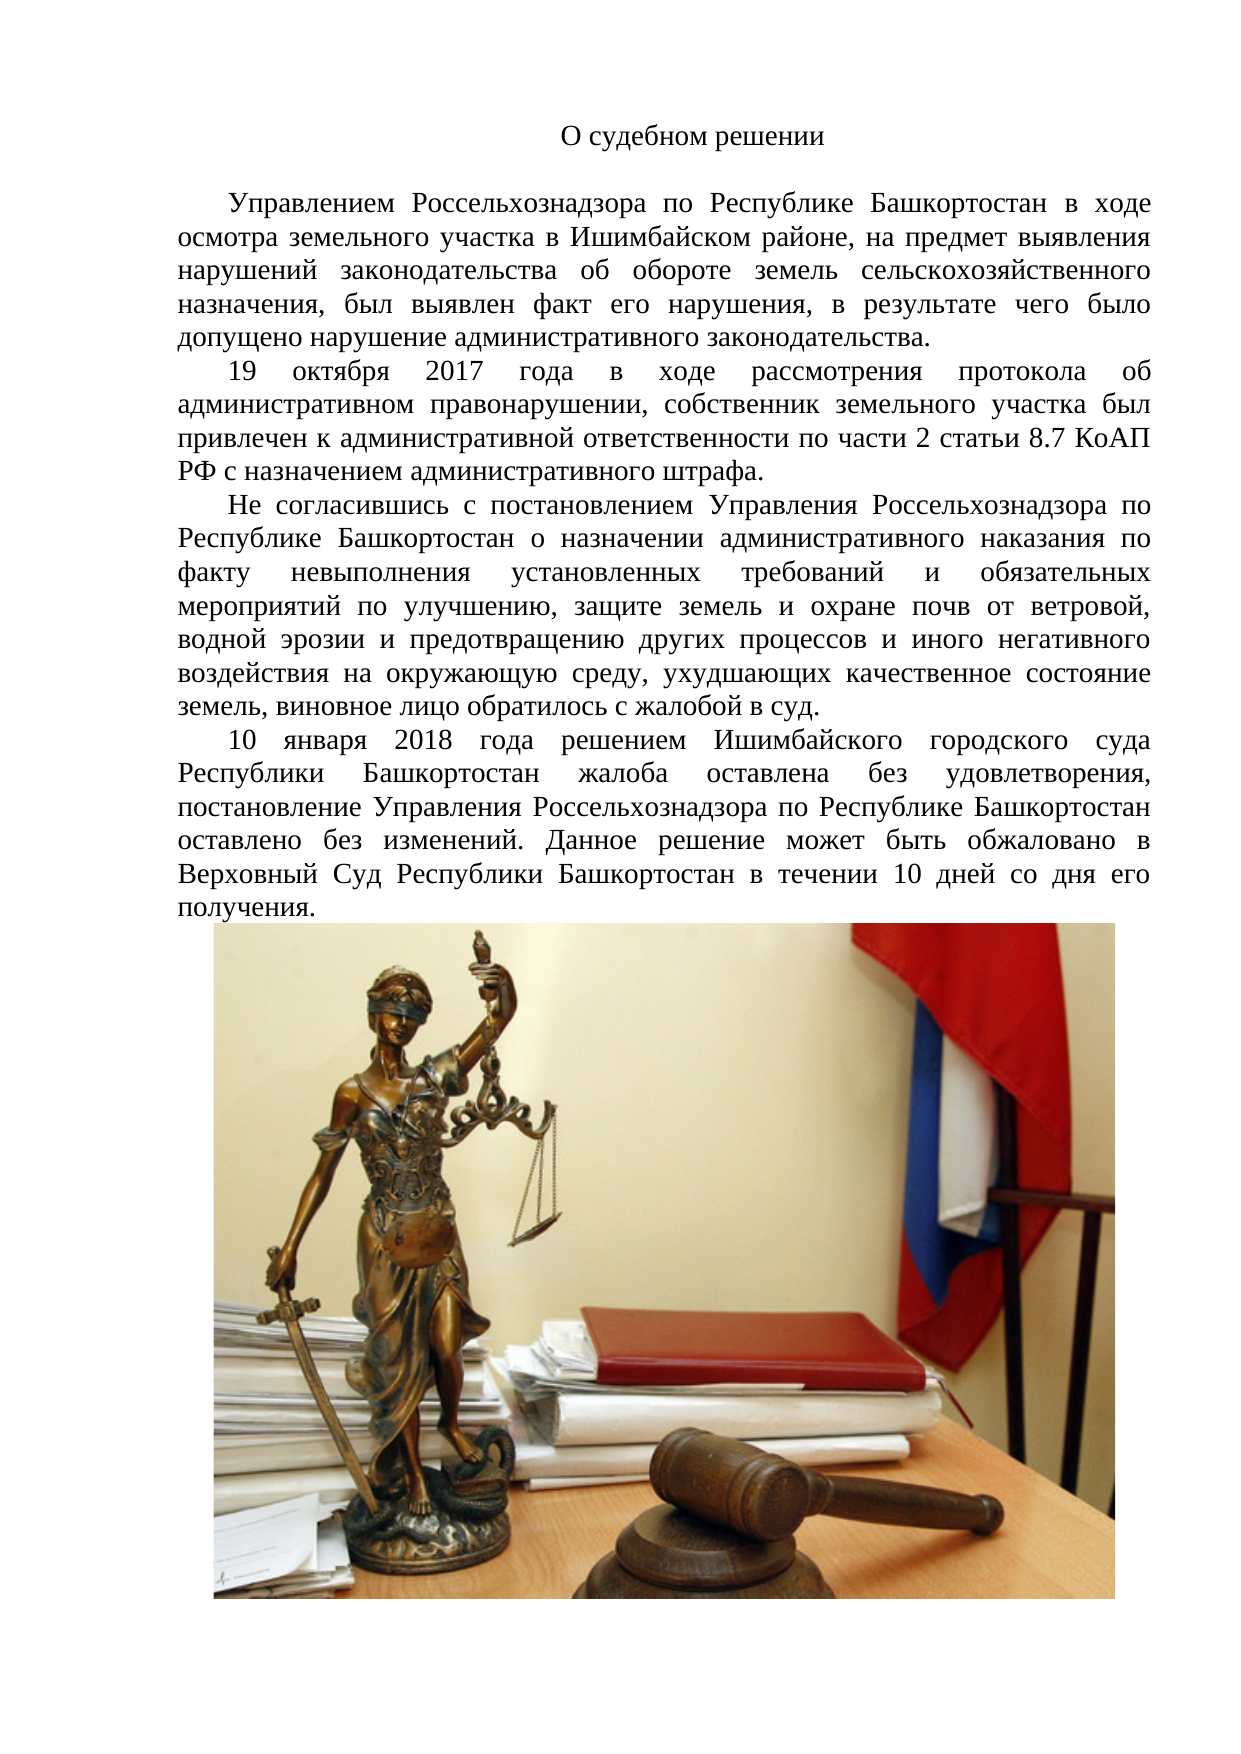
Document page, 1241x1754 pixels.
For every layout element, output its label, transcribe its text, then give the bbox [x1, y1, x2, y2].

picture [213, 923, 1116, 1599]
text О судебном решении [177, 118, 1152, 152]
table_header Управлением Россельхознадзора по Республике Башкортостан в ходе осмотра земельного участка в Ишимбайском районе, на предмет выявления нарушений законодательства об обороте земель сельскохозяйственного назначения, был выявлен факт его нарушения, в результате чего было допущено нарушение административного законодательства. 19 октября 2017 года в ходе рассмотрения протокола об административном правонарушении, собственник земельного участка был привлечен к административной ответственности по части 2 статьи 8.7 КоАП РФ с назначением административного штрафа. Не согласившись с постановлением Управления Россельхознадзора по Республике Башкортостан о назначении административного наказания по факту невыполнения установленных требований и обязательных мероприятий по улучшению, защите земель и охране почв от ветровой, водной эрозии и предотвращению других процессов и иного негативного воздействия на окружающую среду, ухудшающих качественное состояние земель, виновное лицо обратилось с жалобой в суд. 10 января 2018 года решением Ишимбайского городского суда Республики Башкортостан жалоба оставлена без удовлетворения, постановление Управления Россельхознадзора по Республике Башкортостан оставлено без изменений. Данное решение может быть обжаловано в Верховный Суд Республики Башкортостан в течении 10 дней со дня его получения. [177, 152, 1152, 923]
